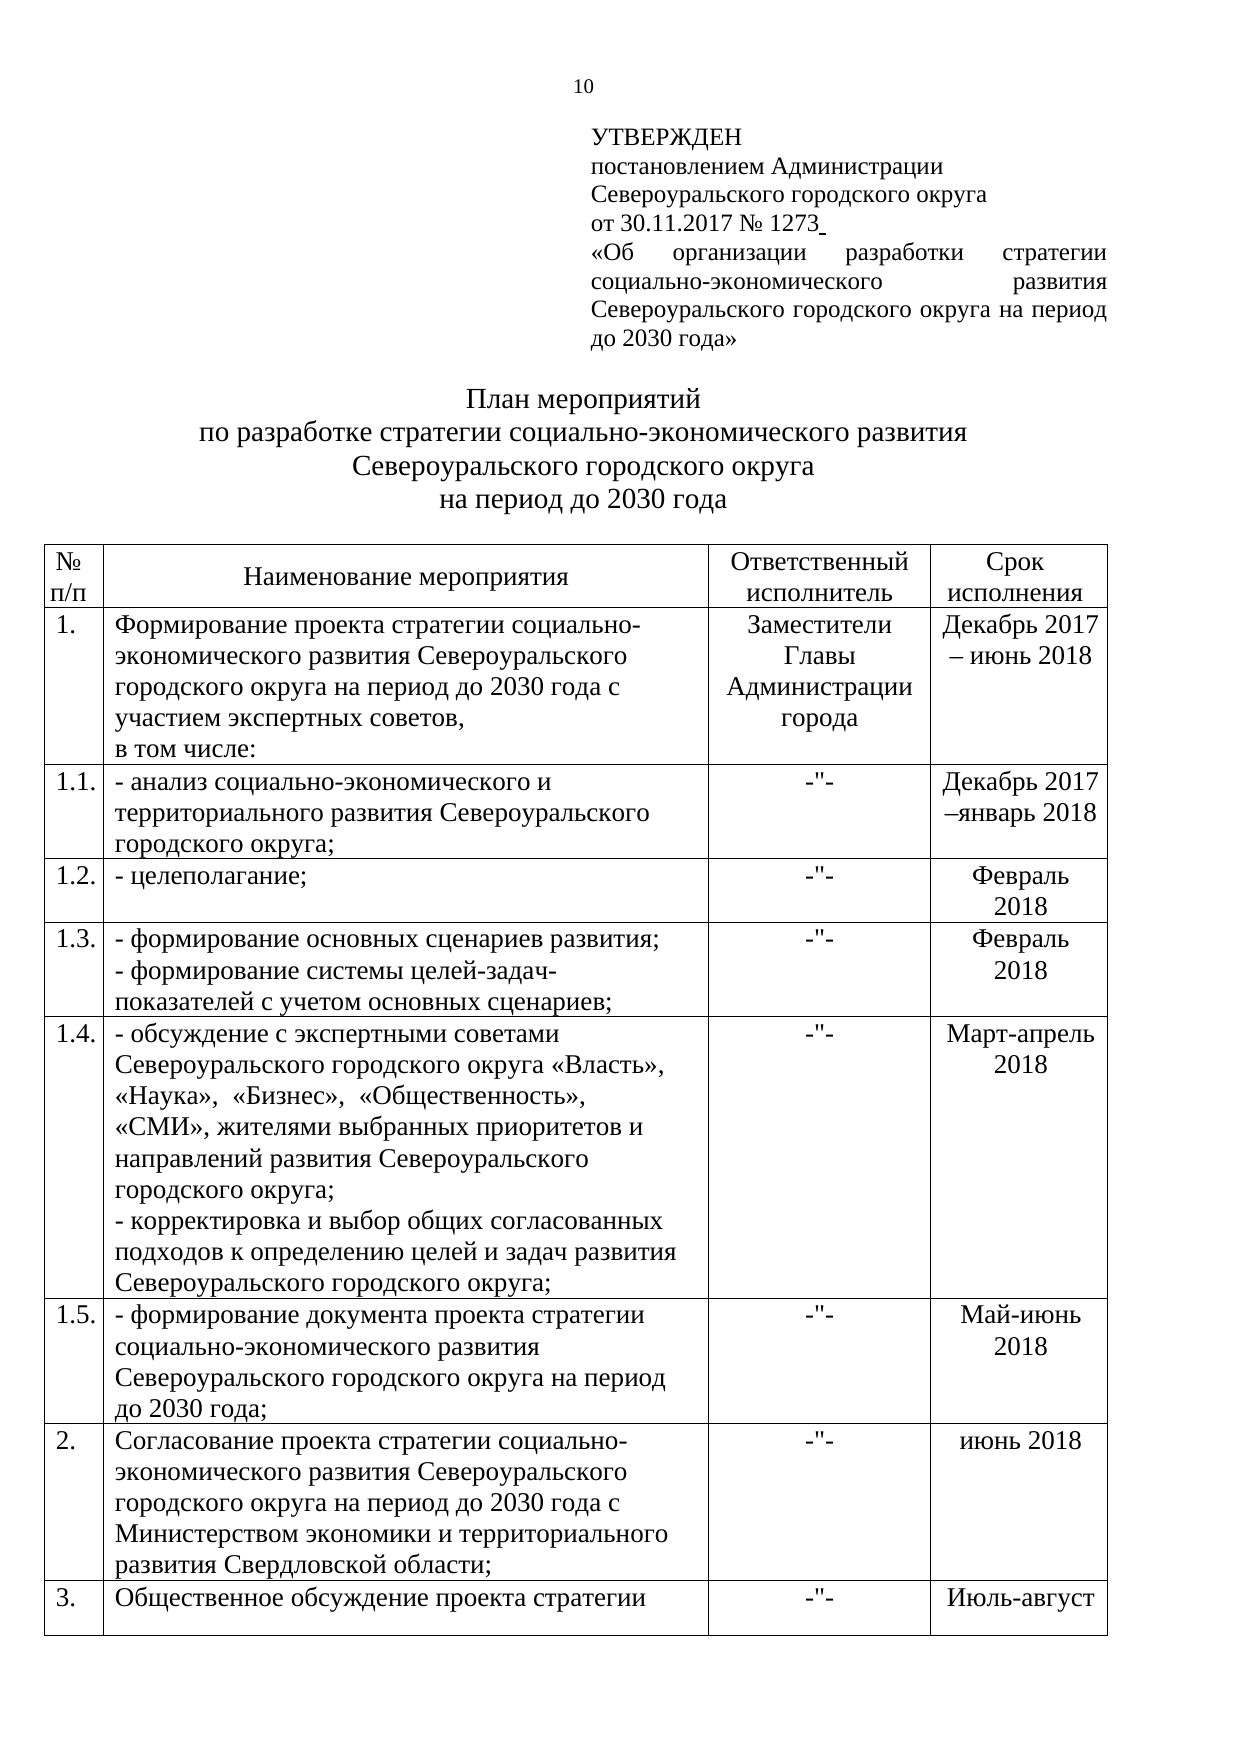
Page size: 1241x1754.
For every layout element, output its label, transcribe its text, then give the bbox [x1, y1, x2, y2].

table_header Срок исполнения [931, 545, 1107, 607]
table_cell июнь 2018 [931, 1424, 1107, 1580]
table_cell Согласование проекта стратегии социально-экономического развития Североуральского городского округа на период до 2030 года с Министерством экономики и территориального развития Свердловской области; [104, 1424, 708, 1580]
text «Об организации разработки стратегии социально-экономического развития Североуральского городского округа на период до 2030 года» [591, 237, 1107, 352]
table_cell -"- [709, 765, 930, 858]
table_cell 1.1. [45, 765, 103, 858]
table_cell - целеполагание; [104, 859, 708, 922]
text Североуральского городского округа [59, 448, 1107, 481]
table_header Ответственный исполнитель [709, 545, 930, 607]
table_cell 1. [45, 608, 103, 764]
table_cell - формирование основных сценариев развития; - формирование системы целей-задач-показателей с учетом основных сценариев; [104, 923, 708, 1016]
table_cell -"- [709, 923, 930, 1016]
table_cell -"- [709, 1424, 930, 1580]
table_cell - формирование документа проекта стратегии социально-экономического развития Североуральского городского округа на период до 2030 года; [104, 1299, 708, 1423]
table_cell Заместители Главы Администрации города [709, 608, 930, 764]
table_cell Июль-август 2018 [931, 1581, 1107, 1635]
table_cell -"- [709, 1017, 930, 1297]
table_cell Общественное обсуждение проекта стратегии социально-экономического развития Североуральского городского округа на период до 2030 года [104, 1581, 708, 1635]
table_cell 1.4. [45, 1017, 103, 1297]
table_cell -"- [709, 1299, 930, 1423]
table_cell 3. [45, 1581, 103, 1635]
table_cell 1.2. [45, 859, 103, 922]
table_cell Декабрь 2017 – июнь 2018 [931, 608, 1107, 764]
table_cell -"- [709, 1581, 930, 1635]
text на период до 2030 года [59, 481, 1107, 515]
table_cell - обсуждение с экспертными советами Североуральского городского округа «Власть», «Наука», «Бизнес», «Общественность», «СМИ», жителями выбранных приоритетов и направлений развития Североуральского городского округа; - корректировка и выбор общих согласованных подходов к определению целей и задач развития Североуральского городского округа; [104, 1017, 708, 1297]
table_cell 2. [45, 1424, 103, 1580]
table_cell Май-июнь 2018 [931, 1299, 1107, 1423]
text УТВЕРЖДЕН [591, 122, 1107, 151]
table_cell -"- [709, 859, 930, 922]
table_cell Февраль 2018 [931, 859, 1107, 922]
table_cell Формирование проекта стратегии социально-экономического развития Североуральского городского округа на период до 2030 года с участием экспертных советов, в том числе: [104, 608, 708, 764]
table_header № п/п [45, 545, 103, 607]
text постановлением Администрации [591, 151, 1107, 179]
text План мероприятий [59, 381, 1107, 414]
table_cell Март-апрель 2018 [931, 1017, 1107, 1297]
text по разработке стратегии социально-экономического развития [59, 414, 1107, 448]
table_header Наименование мероприятия [104, 545, 708, 607]
table_cell 1.3. [45, 923, 103, 1016]
table_cell - анализ социально-экономического и территориального развития Североуральского городского округа; [104, 765, 708, 858]
text Североуральского городского округа [591, 179, 1107, 208]
table_cell 1.5. [45, 1299, 103, 1423]
table_cell Февраль 2018 [931, 923, 1107, 1016]
text от 30.11.2017 № 1273 [591, 208, 1107, 237]
table_cell Декабрь 2017 –январь 2018 [931, 765, 1107, 858]
